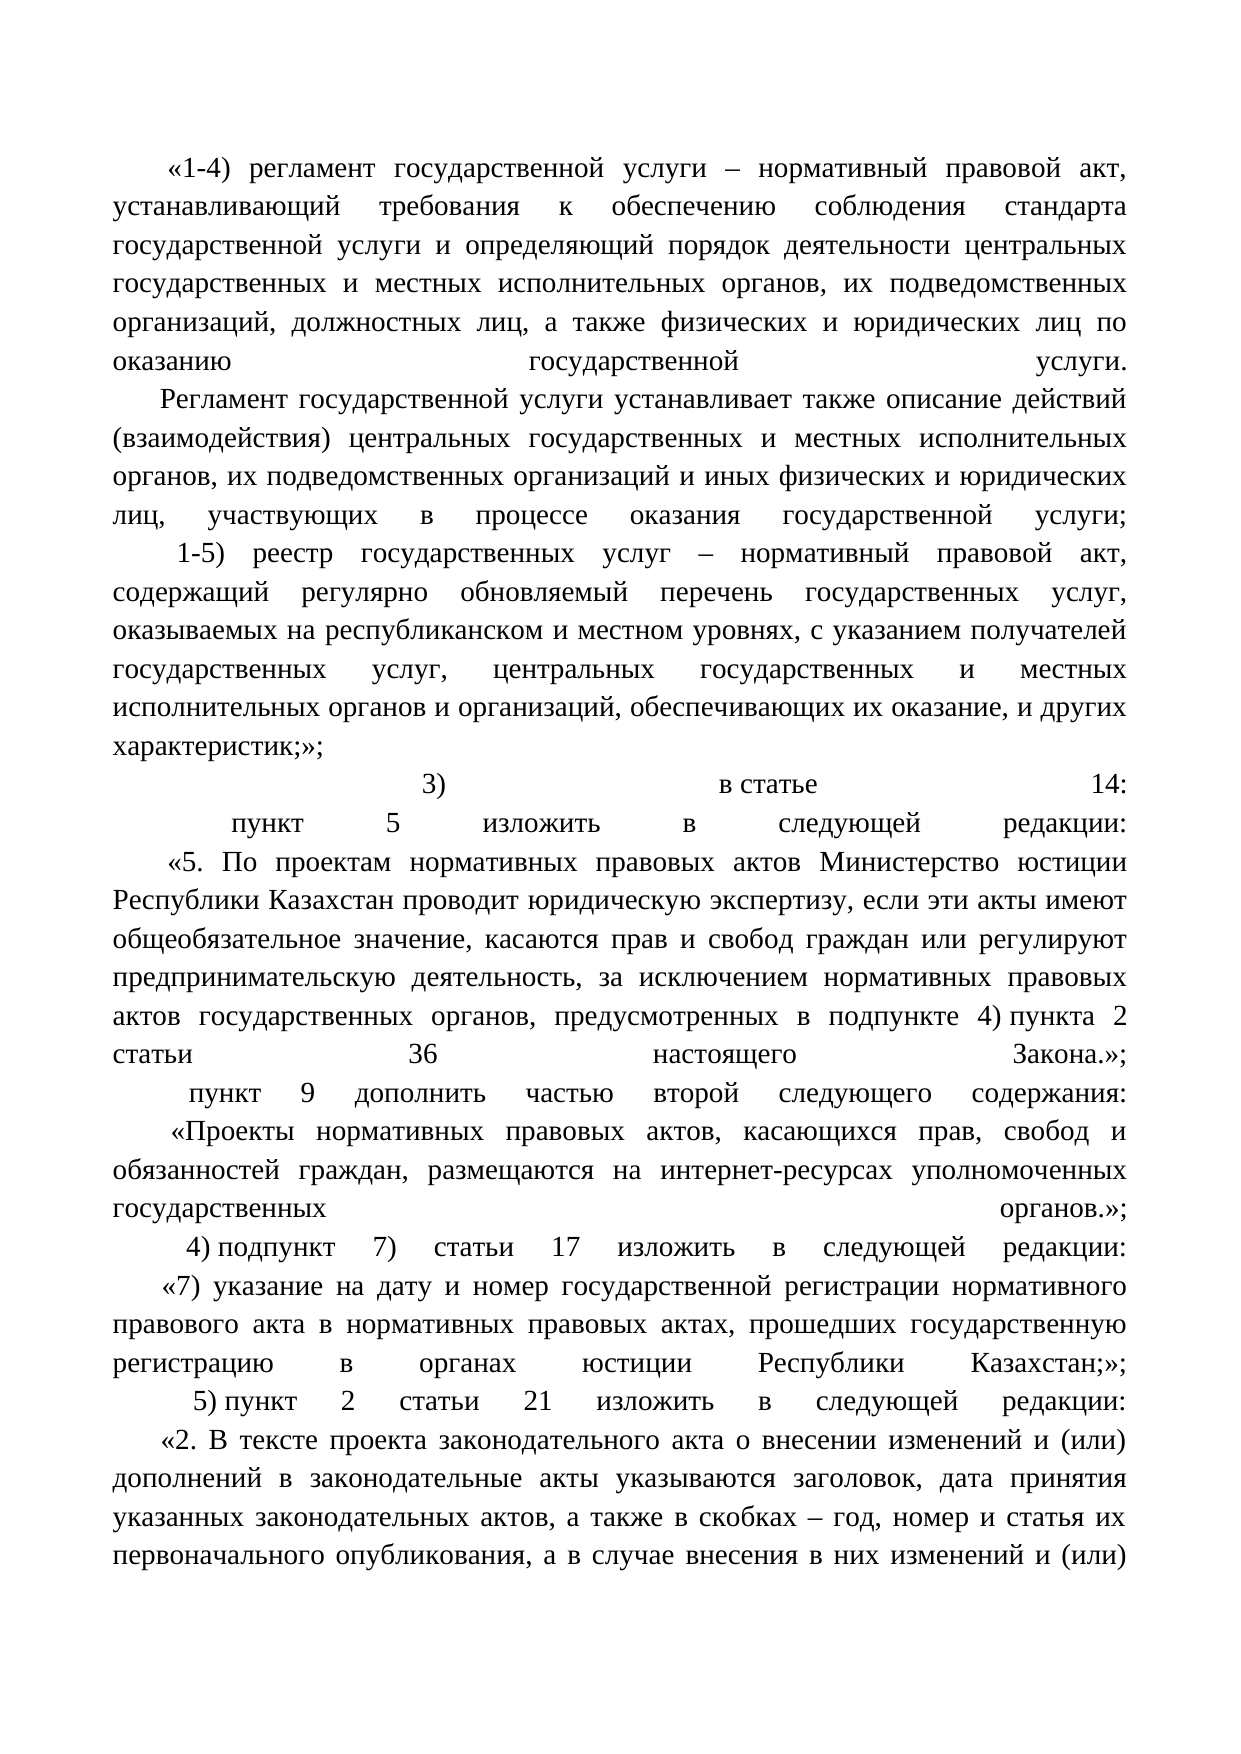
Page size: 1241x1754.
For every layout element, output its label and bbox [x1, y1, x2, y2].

text [112, 150, 1128, 1571]
